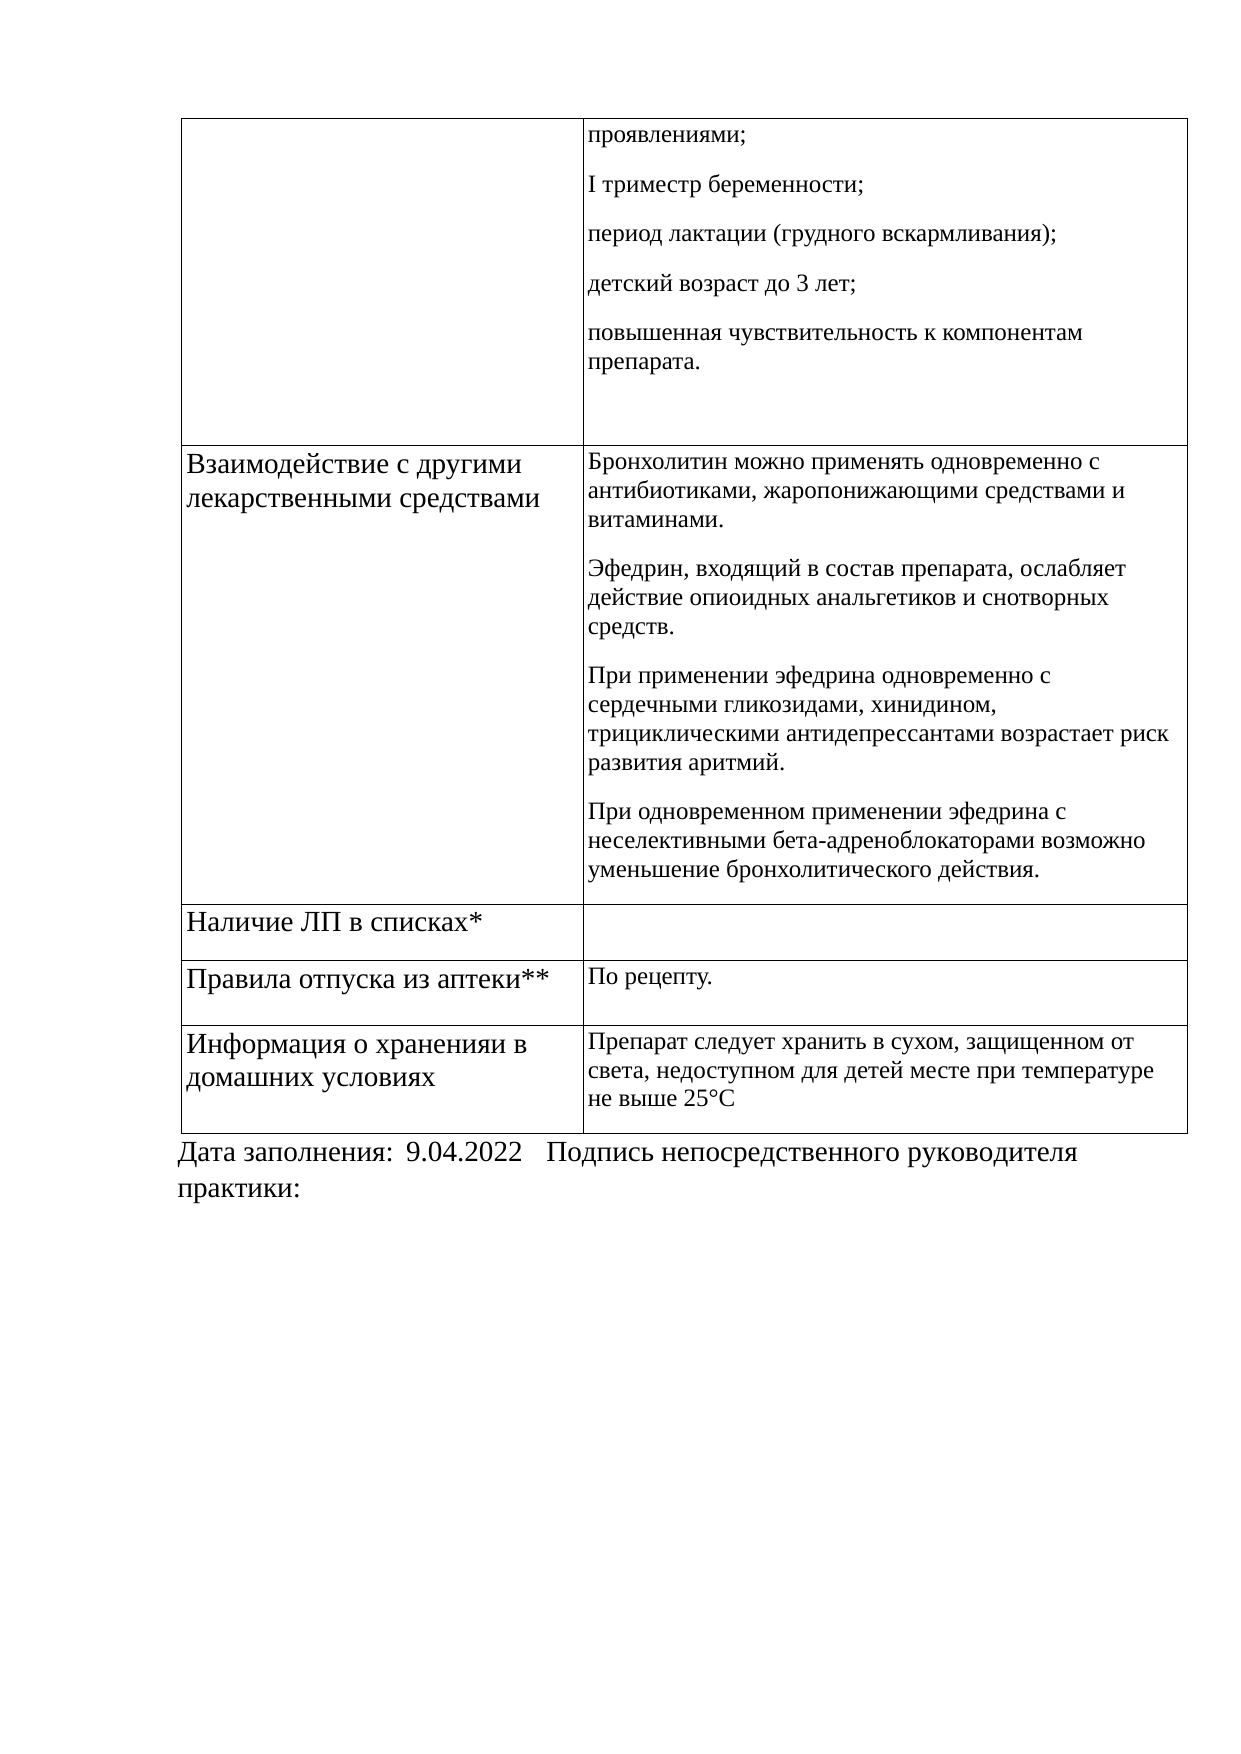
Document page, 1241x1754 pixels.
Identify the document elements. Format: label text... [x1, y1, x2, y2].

table_cell [584, 905, 1187, 960]
table_cell Бронхолитин можно применять одновременно с антибиотиками, жаропонижающими средствами и витаминами. Эфедрин, входящий в состав препарата, ослабляет действие опиоидных анальгетиков и снотворных средств. При применении эфедрина одновременно с сердечными гликозидами, хинидином, трициклическими антидепрессантами возрастает риск развития аритмий. При одновременном применении эфедрина с неселективными бета-адреноблокаторами возможно уменьшение бронхолитического действия. [584, 446, 1187, 903]
table_cell Наличие ЛП в списках* [182, 905, 583, 960]
table_cell По рецепту. [584, 961, 1187, 1025]
table_cell Правила отпуска из аптеки** [182, 961, 583, 1025]
text Дата заполнения: 9.04.2022 Подпись непосредственного руководителя практики: [177, 1134, 1152, 1204]
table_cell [584, 119, 1187, 445]
table_cell Препарат следует хранить в сухом, защищенном от света, недоступном для детей месте при температуре не выше 25°C [584, 1026, 1187, 1133]
table_cell Взаимодействие с другими лекарственными средствами [182, 446, 583, 903]
table_cell Информация о храненияи в домашних условиях [182, 1026, 583, 1133]
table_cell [182, 119, 583, 445]
